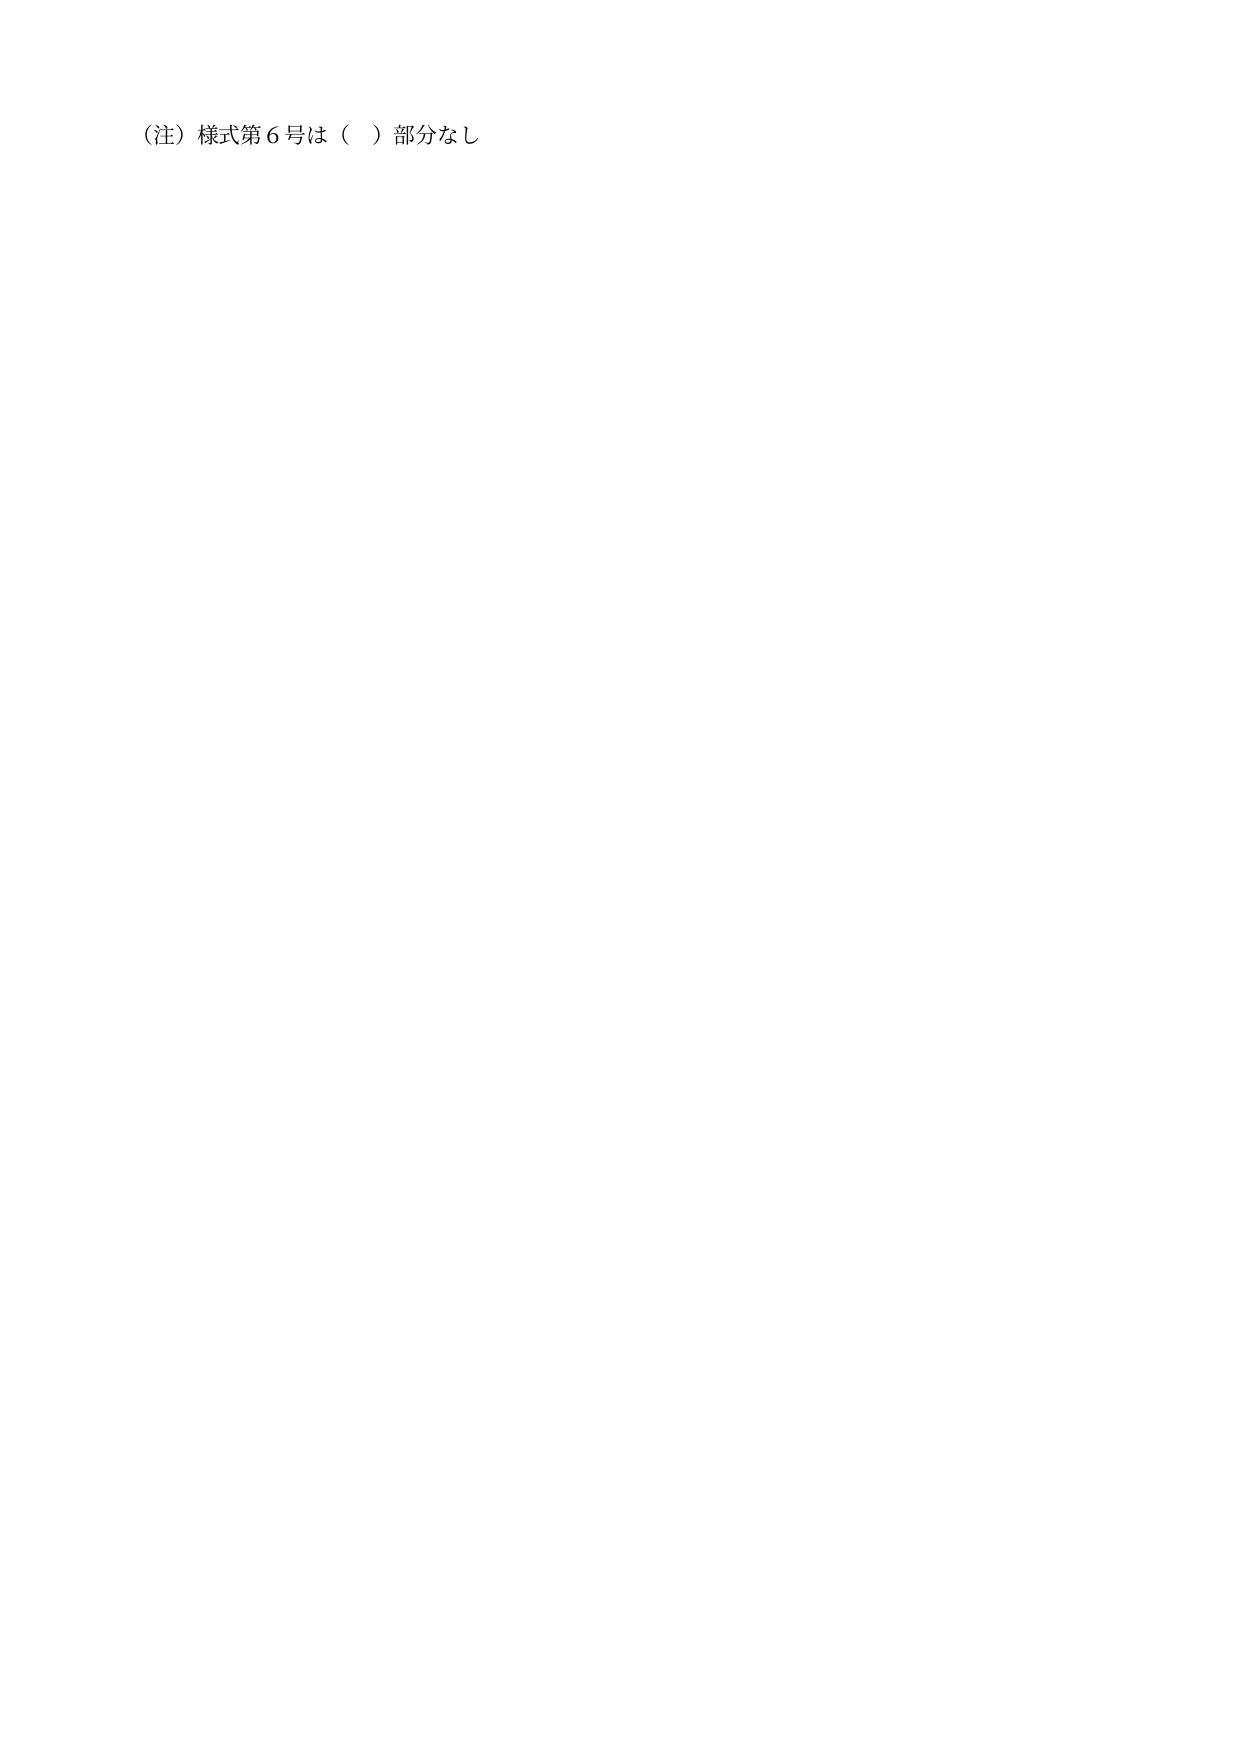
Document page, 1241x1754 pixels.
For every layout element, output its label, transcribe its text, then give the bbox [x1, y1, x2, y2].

text （注）様式第６号は（ ）部分なし [131, 114, 1144, 153]
